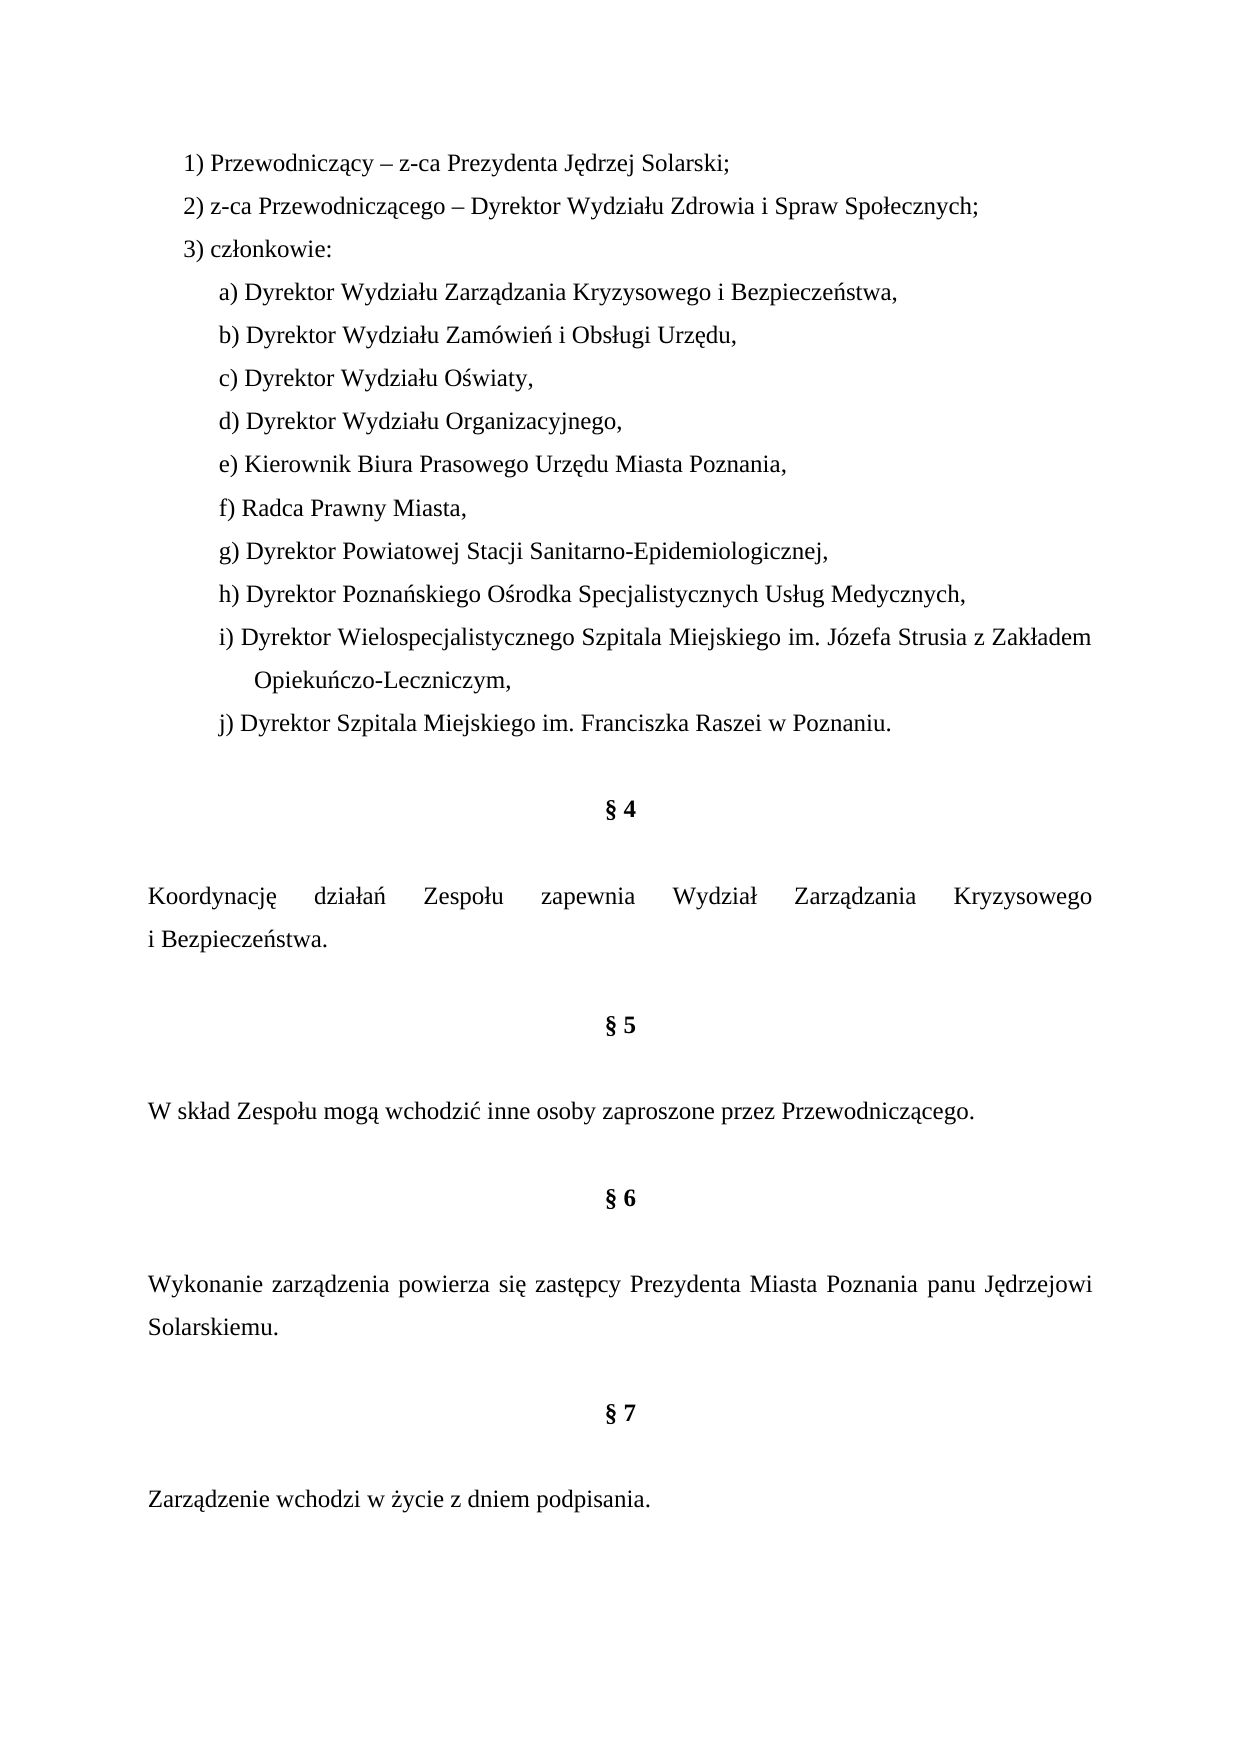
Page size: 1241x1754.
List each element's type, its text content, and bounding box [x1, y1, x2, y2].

text c) Dyrektor Wydziału Oświaty, [218, 363, 1093, 392]
text Koordynację działań Zespołu zapewnia Wydział Zarządzania Kryzysowego i Bezpieczeństwa. [148, 881, 1093, 953]
text § 6 [148, 1183, 1093, 1211]
text § 4 [148, 794, 1093, 823]
text j) Dyrektor Szpitala Miejskiego im. Franciszka Raszei w Poznaniu. [218, 708, 1093, 737]
text 2) z-ca Przewodniczącego – Dyrektor Wydziału Zdrowia i Spraw Społecznych; [183, 191, 1093, 219]
text d) Dyrektor Wydziału Organizacyjnego, [218, 406, 1093, 435]
text a) Dyrektor Wydziału Zarządzania Kryzysowego i Bezpieczeństwa, [218, 277, 1093, 306]
text § 5 [148, 1010, 1093, 1039]
text W skład Zespołu mogą wchodzić inne osoby zaproszone przez Przewodniczącego. [148, 1096, 1093, 1125]
text f) Radca Prawny Miasta, [218, 493, 1093, 521]
text § 7 [148, 1398, 1093, 1427]
text h) Dyrektor Poznańskiego Ośrodka Specjalistycznych Usług Medycznych, [218, 579, 1093, 608]
text e) Kierownik Biura Prasowego Urzędu Miasta Poznania, [218, 449, 1093, 478]
text Wykonanie zarządzenia powierza się zastępcy Prezydenta Miasta Poznania panu Jędrzejowi Solarskiemu. [148, 1269, 1093, 1341]
text i) Dyrektor Wielospecjalistycznego Szpitala Miejskiego im. Józefa Strusia z Zakładem Opiekuńczo-Leczniczym, [218, 622, 1093, 694]
text b) Dyrektor Wydziału Zamówień i Obsługi Urzędu, [218, 320, 1093, 349]
text Zarządzenie wchodzi w życie z dniem podpisania. [148, 1484, 1093, 1513]
text 1) Przewodniczący – z-ca Prezydenta Jędrzej Solarski; [183, 148, 1093, 176]
text 3) członkowie: [183, 234, 1093, 263]
text g) Dyrektor Powiatowej Stacji Sanitarno-Epidemiologicznej, [218, 536, 1093, 564]
